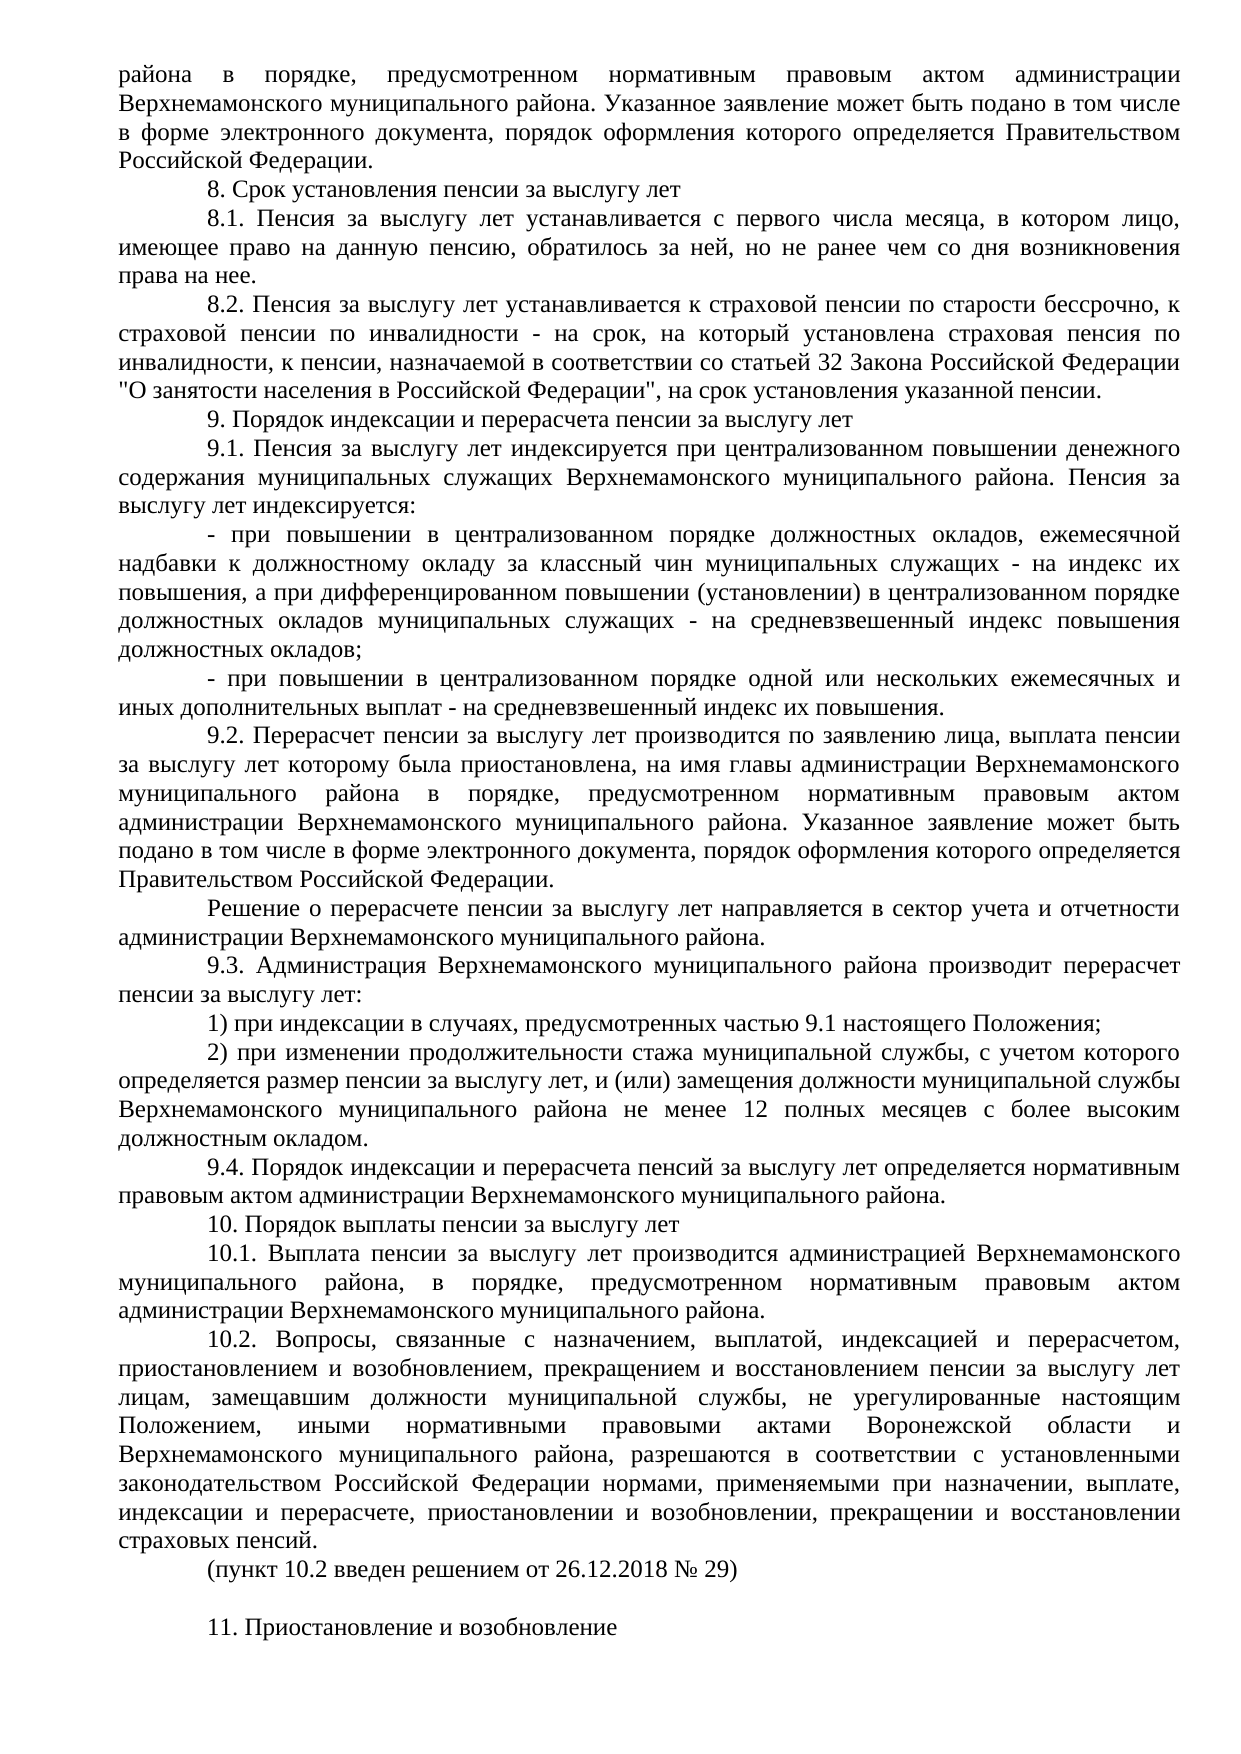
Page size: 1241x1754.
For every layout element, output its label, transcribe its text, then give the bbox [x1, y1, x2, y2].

text (пункт 10.2 введен решением от 26.12.2018 № 29) [118, 1554, 1181, 1583]
text 10.2. Вопросы, связанные с назначением, выплатой, индексацией и перерасчетом, приостановлением и возобновлением, прекращением и восстановлением пенсии за выслугу лет лицам, замещавшим должности муниципальной службы, не урегулированные настоящим Положением, иными нормативными правовыми актами Воронежской области и Верхнемамонского муниципального района, разрешаются в соответствии с установленными законодательством Российской Федерации нормами, применяемыми при назначении, выплате, индексации и перерасчете, приостановлении и возобновлении, прекращении и восстановлении страховых пенсий. [118, 1324, 1181, 1554]
text 10.1. Выплата пенсии за выслугу лет производится администрацией Верхнемамонского муниципального района, в порядке, предусмотренном нормативным правовым актом администрации Верхнемамонского муниципального района. [118, 1238, 1181, 1324]
text 9. Порядок индексации и перерасчета пенсии за выслугу лет [118, 404, 1181, 433]
text - при повышении в централизованном порядке одной или нескольких ежемесячных и иных дополнительных выплат - на средневзвешенный индекс их повышения. [118, 663, 1181, 720]
text 2) при изменении продолжительности стажа муниципальной службы, с учетом которого определяется размер пенсии за выслугу лет, и (или) замещения должности муниципальной службы Верхнемамонского муниципального района не менее 12 полных месяцев с более высоким должностным окладом. [118, 1037, 1181, 1152]
text Решение о перерасчете пенсии за выслугу лет направляется в сектор учета и отчетности администрации Верхнемамонского муниципального района. [118, 893, 1181, 950]
text - при повышении в централизованном порядке должностных окладов, ежемесячной надбавки к должностному окладу за классный чин муниципальных служащих - на индекс их повышения, а при дифференцированном повышении (установлении) в централизованном порядке должностных окладов муниципальных служащих - на средневзвешенный индекс повышения должностных окладов; [118, 519, 1181, 663]
text 10. Порядок выплаты пенсии за выслугу лет [118, 1209, 1181, 1238]
text 9.2. Перерасчет пенсии за выслугу лет производится по заявлению лица, выплата пенсии за выслугу лет которому была приостановлена, на имя главы администрации Верхнемамонского муниципального района в порядке, предусмотренном нормативным правовым актом администрации Верхнемамонского муниципального района. Указанное заявление может быть подано в том числе в форме электронного документа, порядок оформления которого определяется Правительством Российской Федерации. [118, 720, 1181, 893]
text 1) при индексации в случаях, предусмотренных частью 9.1 настоящего Положения; [118, 1008, 1181, 1037]
text 8.1. Пенсия за выслугу лет устанавливается с первого числа месяца, в котором лицо, имеющее право на данную пенсию, обратилось за ней, но не ранее чем со дня возникновения права на нее. [118, 203, 1181, 289]
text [118, 59, 1181, 174]
text 11. Приостановление и возобновление [118, 1612, 1181, 1640]
text 9.3. Администрация Верхнемамонского муниципального района производит перерасчет пенсии за выслугу лет: [118, 950, 1181, 1008]
text 8.2. Пенсия за выслугу лет устанавливается к страховой пенсии по старости бессрочно, к страховой пенсии по инвалидности - на срок, на который установлена страховая пенсия по инвалидности, к пенсии, назначаемой в соответствии со статьей 32 Закона Российской Федерации "О занятости населения в Российской Федерации", на срок установления указанной пенсии. [118, 289, 1181, 404]
text 8. Срок установления пенсии за выслугу лет [118, 174, 1181, 203]
text 9.1. Пенсия за выслугу лет индексируется при централизованном повышении денежного содержания муниципальных служащих Верхнемамонского муниципального района. Пенсия за выслугу лет индексируется: [118, 433, 1181, 519]
text 9.4. Порядок индексации и перерасчета пенсий за выслугу лет определяется нормативным правовым актом администрации Верхнемамонского муниципального района. [118, 1152, 1181, 1209]
